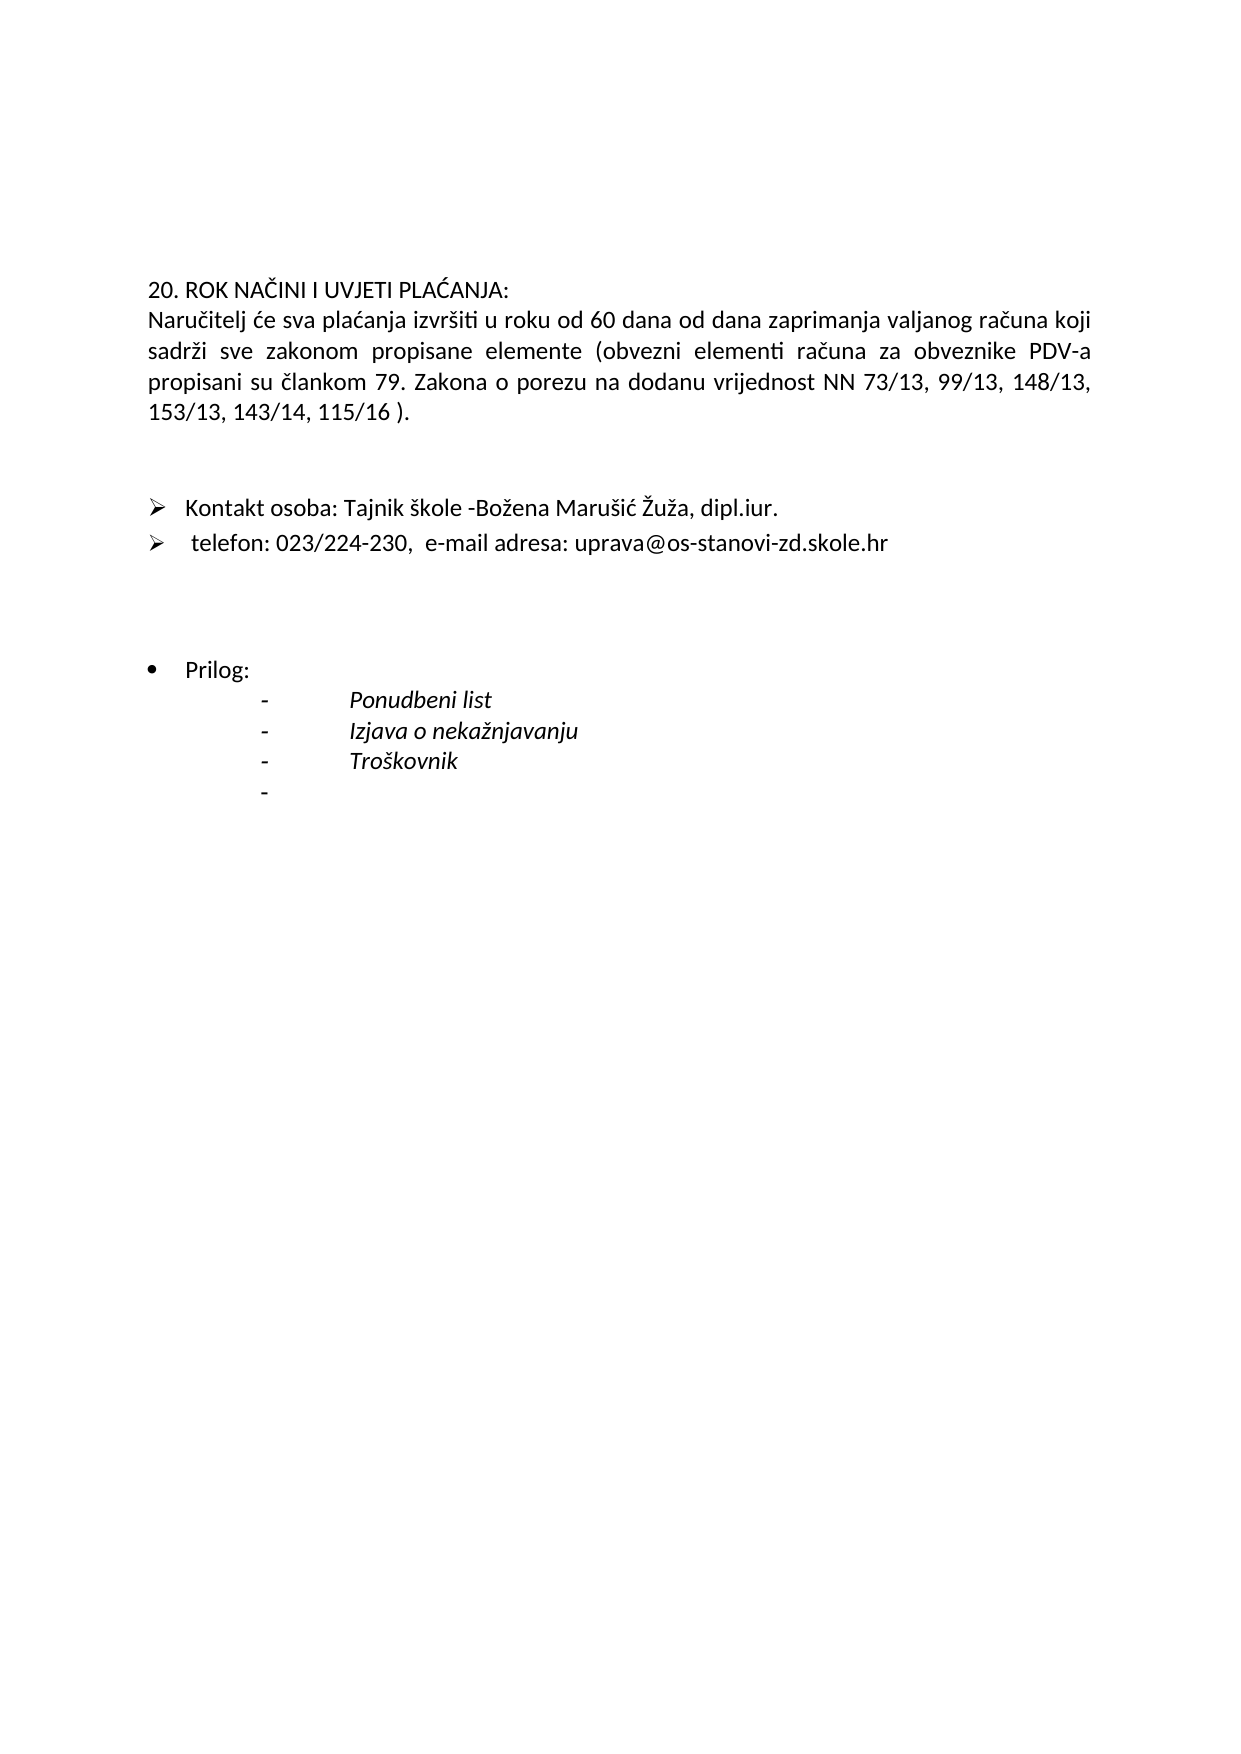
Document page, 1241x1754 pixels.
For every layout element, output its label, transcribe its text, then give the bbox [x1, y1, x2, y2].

list telefon: 023/224-230, e-mail adresa: uprava@os-stanovi-zd.skole.hr [148, 527, 1093, 558]
text Naručitelj će sva plaćanja izvršiti u roku od 60 dana od dana zaprimanja valjanog računa koji sadrži sve zakonom propisane elemente (obvezni elementi računa za obveznike PDV-a propisani su člankom 79. Zakona o porezu na dodanu vrijednost NN 73/13, 99/13, 148/13, 153/13, 143/14, 115/16 ). [148, 305, 1093, 427]
list Troškovnik [260, 745, 1093, 776]
list Izjava o nekažnjavanju [260, 715, 1093, 745]
list Ponudbeni list [260, 684, 1093, 715]
list Prilog: [148, 654, 1093, 684]
list Kontakt osoba: Tajnik škole -Božena Marušić Žuža, dipl.iur. [148, 492, 1093, 523]
text 20. ROK NAČINI I UVJETI PLAĆANJA: [148, 274, 1093, 305]
